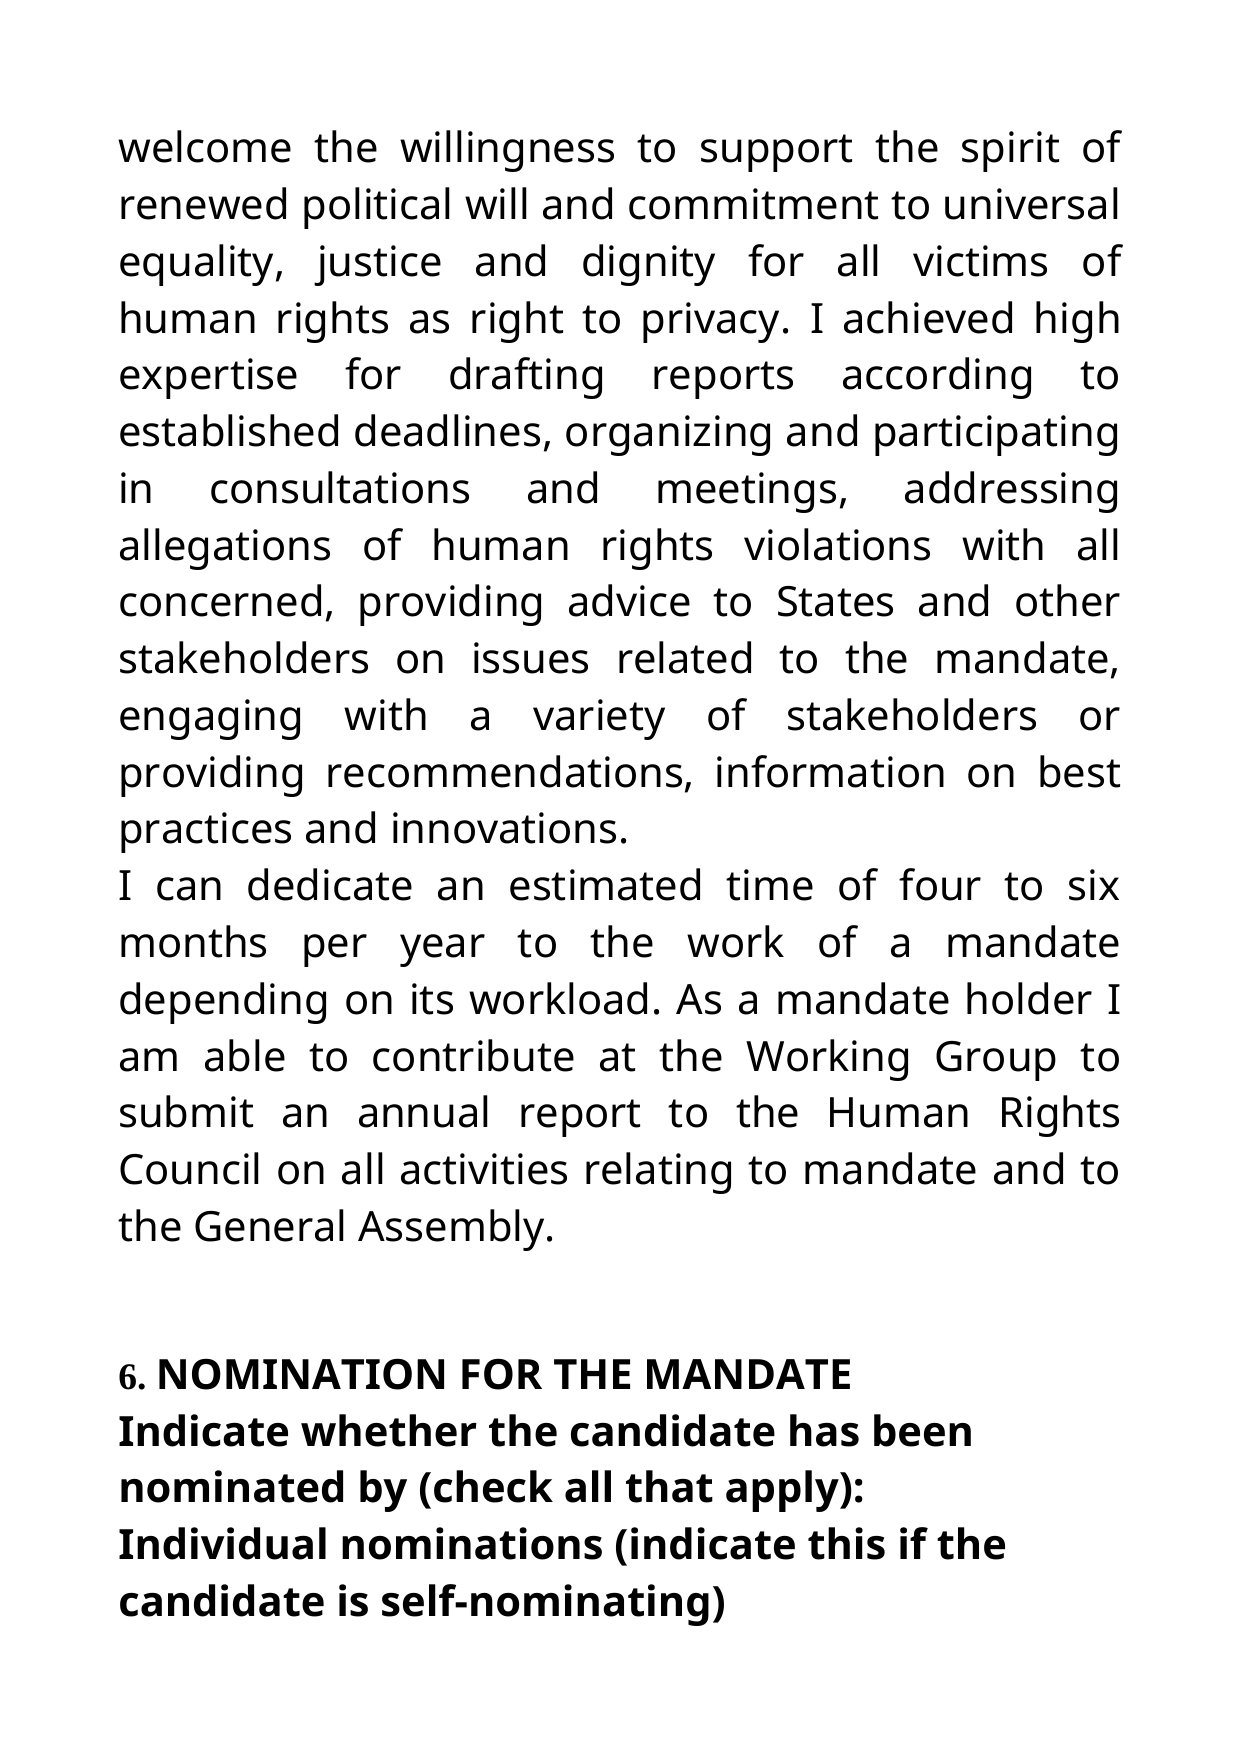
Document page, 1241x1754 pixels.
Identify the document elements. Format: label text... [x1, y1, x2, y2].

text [118, 118, 1122, 856]
text Individual nominations (indicate this if the candidate is self-nominating) [118, 1515, 1122, 1628]
text I can dedicate an estimated time of four to six months per year to the work of a mandate depending on its workload. As a mandate holder I am able to contribute at the Working Group to submit an annual report to the Human Rights Council on all activities relating to mandate and to the General Assembly. [118, 856, 1122, 1253]
text Indicate whether the candidate has been nominated by (check all that apply): [118, 1401, 1122, 1515]
text 6. NOMINATION FOR THE MANDATE [118, 1344, 1122, 1401]
